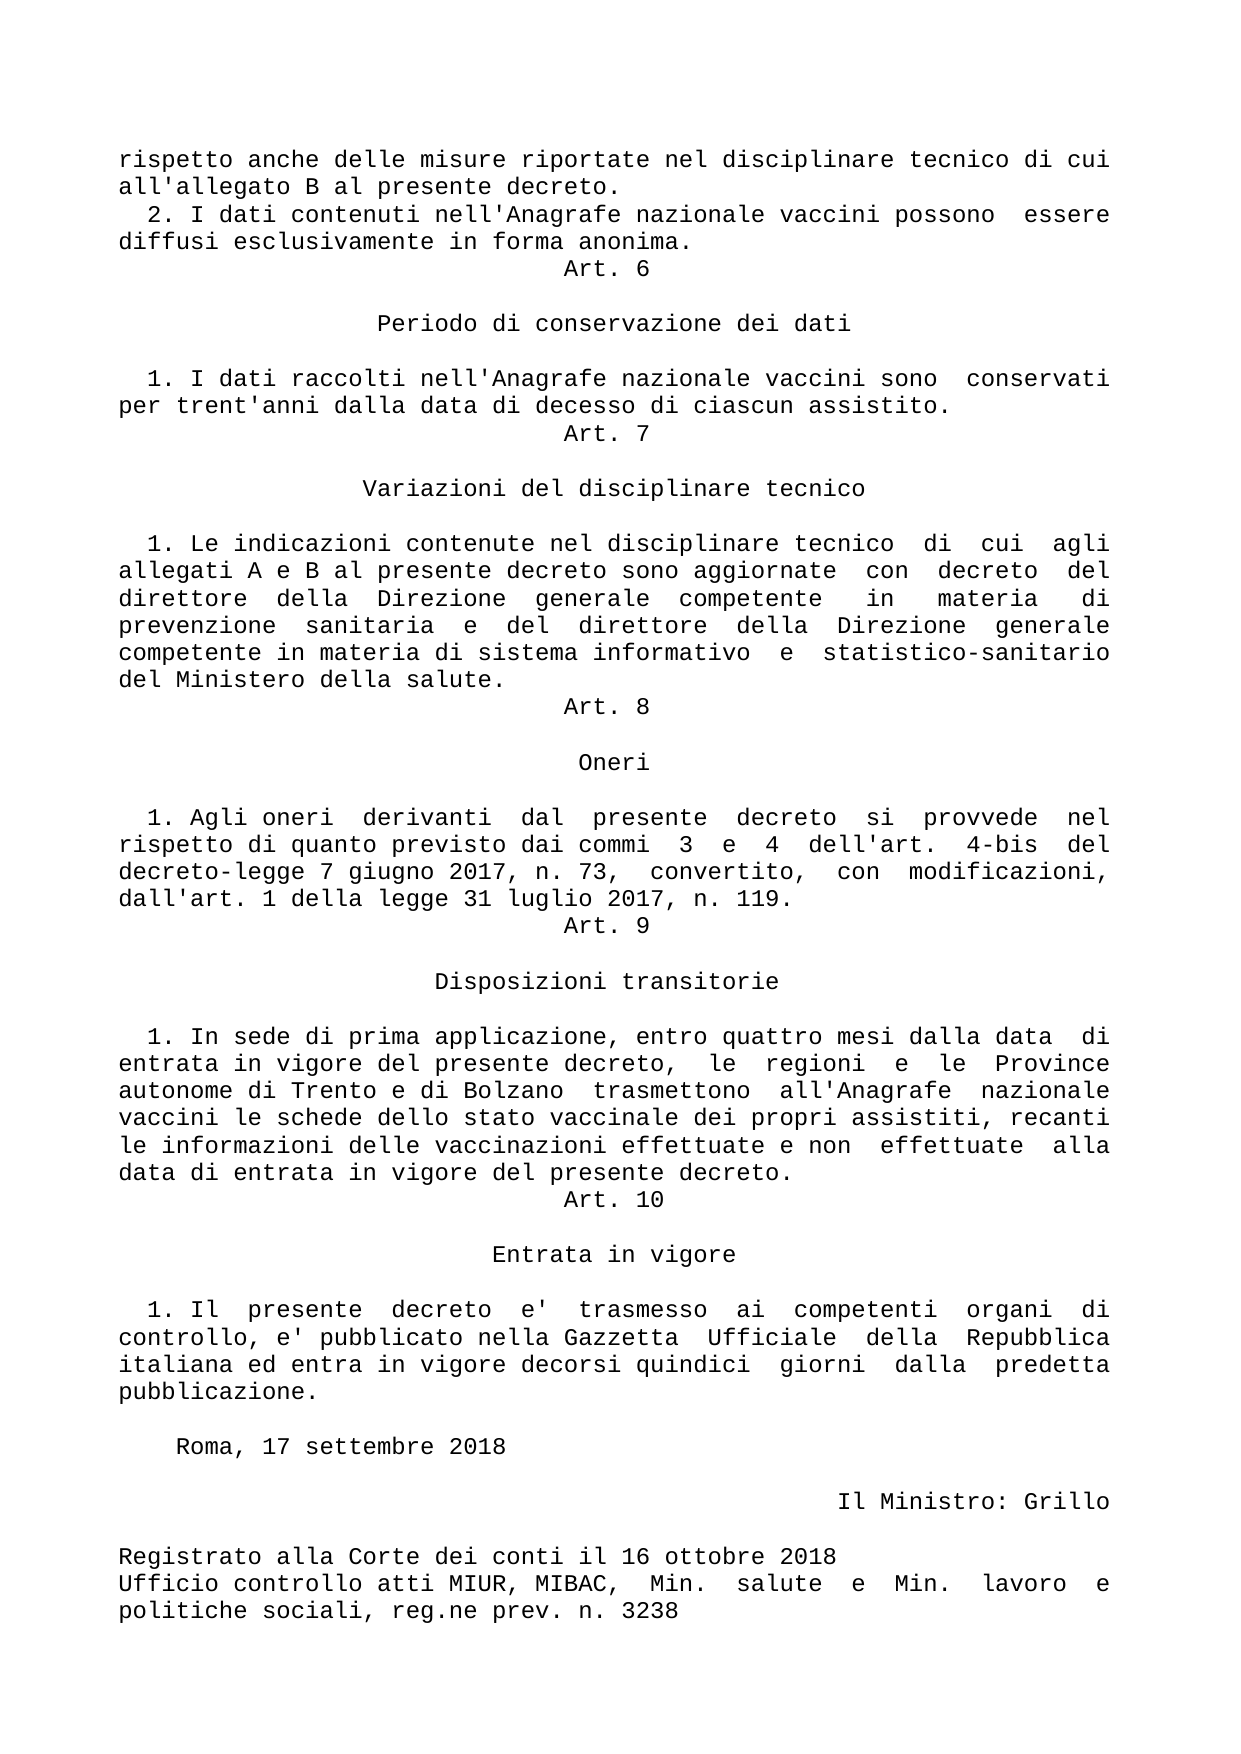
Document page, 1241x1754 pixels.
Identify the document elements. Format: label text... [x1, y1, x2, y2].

text Il Ministro: Grillo [118, 1490, 1122, 1517]
text le informazioni delle vaccinazioni effettuate e non effettuate alla [118, 1133, 1122, 1160]
text direttore della Direzione generale competente in materia di [118, 586, 1122, 613]
text per trent'anni dalla data di decesso di ciascun assistito. [118, 394, 1122, 421]
text Registrato alla Corte dei conti il 16 ottobre 2018 [118, 1544, 1122, 1571]
text politiche sociali, reg.ne prev. n. 3238 [118, 1598, 1122, 1626]
text rispetto di quanto previsto dai commi 3 e 4 dell'art. 4-bis del [118, 832, 1122, 859]
text Oneri [118, 750, 1122, 777]
text Art. 10 [118, 1187, 1122, 1214]
text entrata in vigore del presente decreto, le regioni e le Province [118, 1051, 1122, 1079]
text vaccini le schede dello stato vaccinale dei propri assistiti, recanti [118, 1106, 1122, 1133]
text all'allegato B al presente decreto. [118, 175, 1122, 202]
text Variazioni del disciplinare tecnico [118, 476, 1122, 503]
text del Ministero della salute. [118, 667, 1122, 695]
text 1. Le indicazioni contenute nel disciplinare tecnico di cui agli [118, 532, 1122, 559]
text Art. 8 [118, 695, 1122, 722]
text Roma, 17 settembre 2018 [118, 1434, 1122, 1462]
text competente in materia di sistema informativo e statistico-sanitario [118, 640, 1122, 667]
text allegati A e B al presente decreto sono aggiornate con decreto del [118, 559, 1122, 586]
text autonome di Trento e di Bolzano trasmettono all'Anagrafe nazionale [118, 1079, 1122, 1106]
text Periodo di conservazione dei dati [118, 312, 1122, 339]
text 1. Agli oneri derivanti dal presente decreto si provvede nel [118, 805, 1122, 832]
text dall'art. 1 della legge 31 luglio 2017, n. 119. [118, 887, 1122, 914]
text Disposizioni transitorie [118, 969, 1122, 996]
text decreto-legge 7 giugno 2017, n. 73, convertito, con modificazioni, [118, 859, 1122, 887]
text controllo, e' pubblicato nella Gazzetta Ufficiale della Repubblica [118, 1325, 1122, 1352]
text rispetto anche delle misure riportate nel disciplinare tecnico di cui [118, 148, 1122, 175]
text diffusi esclusivamente in forma anonima. [118, 229, 1122, 256]
text 1. In sede di prima applicazione, entro quattro mesi dalla data di [118, 1024, 1122, 1051]
text 1. I dati raccolti nell'Anagrafe nazionale vaccini sono conservati [118, 367, 1122, 394]
text 2. I dati contenuti nell'Anagrafe nazionale vaccini possono essere [118, 202, 1122, 229]
text Art. 9 [118, 914, 1122, 941]
text Art. 7 [118, 421, 1122, 448]
text pubblicazione. [118, 1379, 1122, 1407]
text data di entrata in vigore del presente decreto. [118, 1160, 1122, 1187]
text italiana ed entra in vigore decorsi quindici giorni dalla predetta [118, 1352, 1122, 1379]
text prevenzione sanitaria e del direttore della Direzione generale [118, 613, 1122, 640]
text 1. Il presente decreto e' trasmesso ai competenti organi di [118, 1298, 1122, 1325]
text Art. 6 [118, 256, 1122, 283]
text Ufficio controllo atti MIUR, MIBAC, Min. salute e Min. lavoro e [118, 1571, 1122, 1598]
text Entrata in vigore [118, 1243, 1122, 1270]
